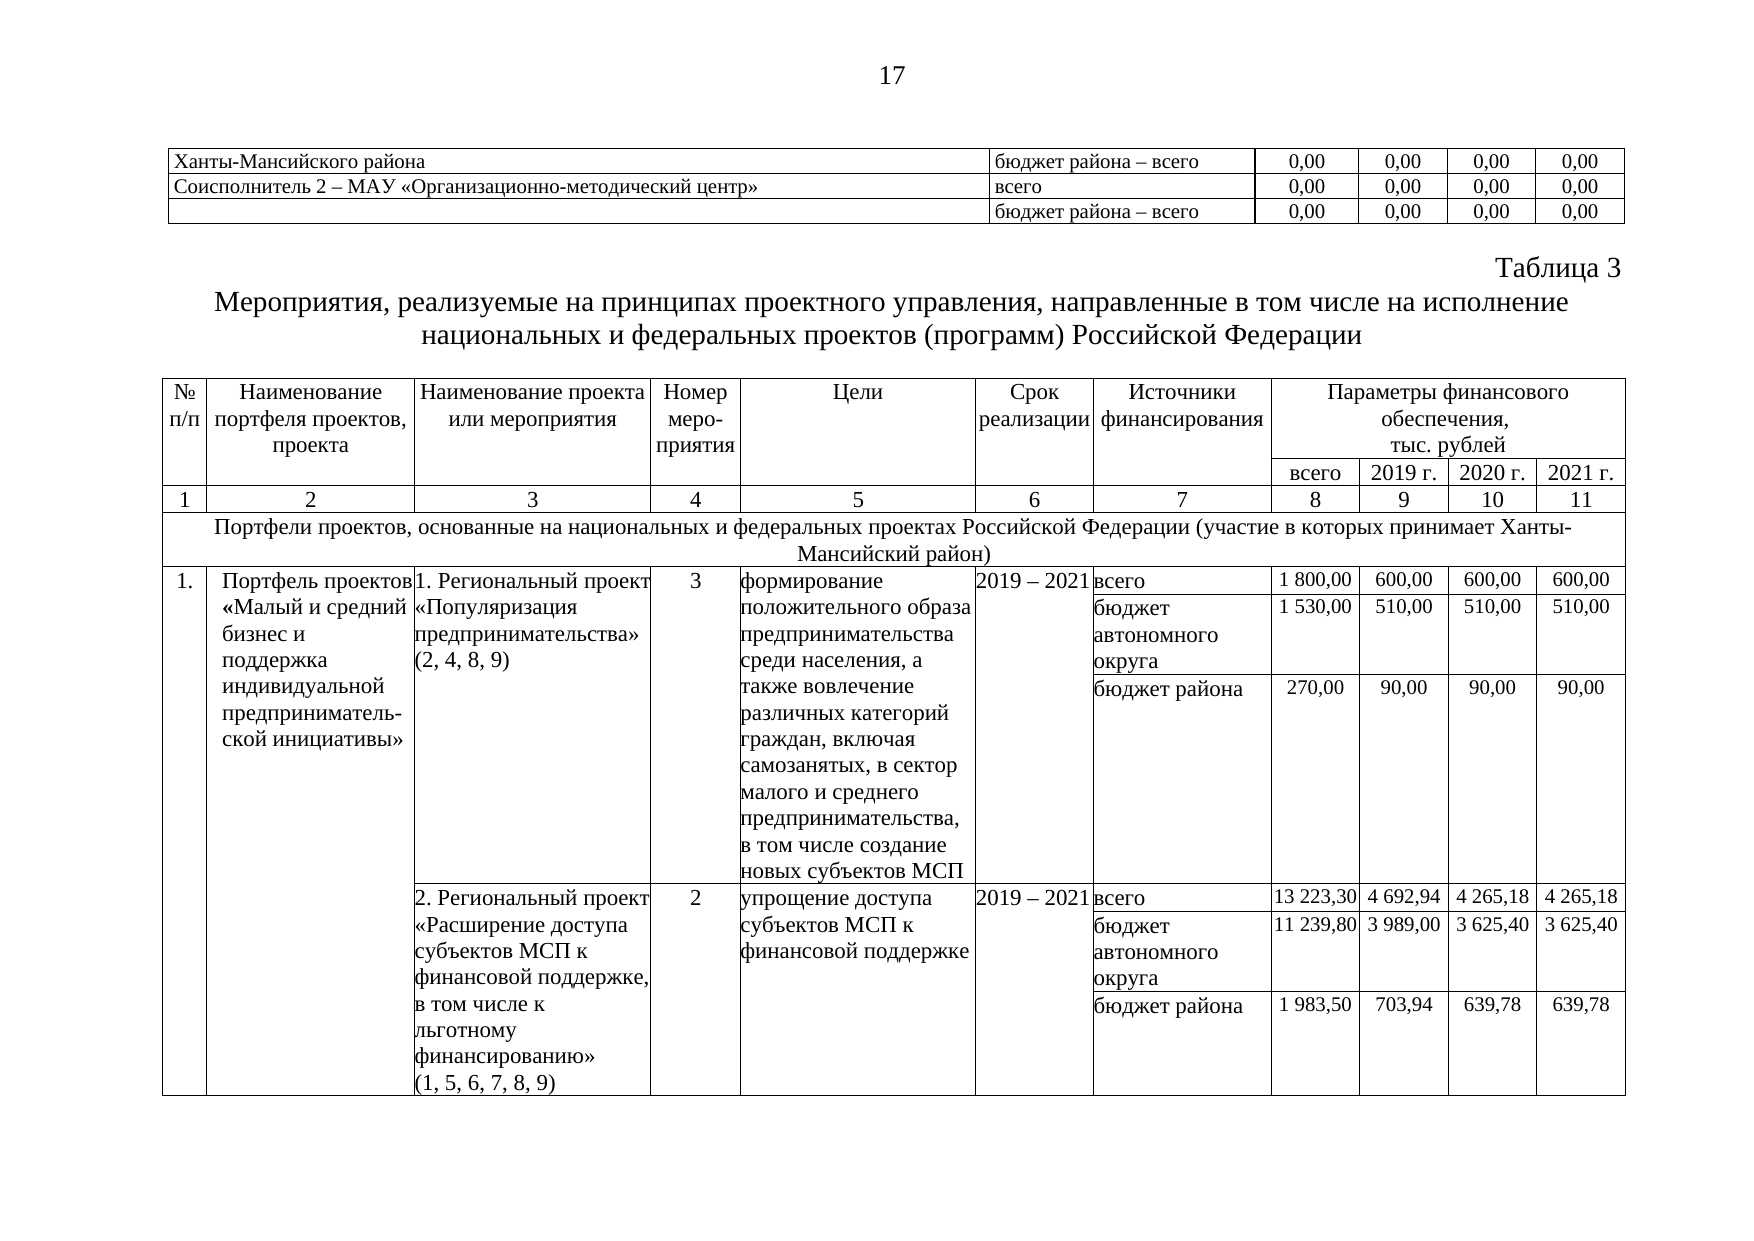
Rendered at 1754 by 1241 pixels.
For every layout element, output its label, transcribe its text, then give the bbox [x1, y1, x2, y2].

table_cell 703,94 [1360, 992, 1448, 1095]
table_cell 2 [207, 486, 414, 512]
table_header Номер меро-приятия [651, 379, 740, 485]
table_cell 11 [1537, 486, 1625, 512]
text Мероприятия, реализуемые на принципах проектного управления, направленные в том числе на исполнение [162, 284, 1621, 317]
table_cell 1 [163, 486, 206, 512]
table_cell 510,00 [1360, 595, 1448, 673]
table_header Наименование портфеля проектов, проекта [207, 379, 414, 485]
text Таблица 3 [162, 250, 1621, 284]
table_cell 2019 – 2021 [976, 567, 1093, 883]
table_cell 10 [1449, 486, 1536, 512]
table_cell 90,00 [1449, 675, 1536, 883]
table_cell 1. Региональный проект «Популяризация предпринимательства» (2, 4, 8, 9) [415, 567, 650, 883]
table_cell 600,00 [1537, 567, 1625, 593]
table_cell 4 265,18 [1449, 884, 1536, 911]
table_cell 0,00 [1536, 174, 1624, 198]
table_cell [169, 149, 989, 173]
table_cell 1 983,50 [1272, 992, 1359, 1095]
table_cell 90,00 [1360, 675, 1448, 883]
table_cell 1 530,00 [1272, 595, 1359, 673]
table_cell 0,00 [1359, 149, 1447, 173]
table_cell бюджет района [1094, 992, 1271, 1095]
table_cell 7 [1094, 486, 1271, 512]
table_header Источники финансирования [1094, 379, 1271, 485]
table_cell 4 [651, 486, 740, 512]
table_cell 3 625,40 [1537, 912, 1625, 991]
table_cell 0,00 [1256, 149, 1358, 173]
table_cell 8 [1272, 486, 1359, 512]
table_header Параметры финансового обеспечения, тыс. рублей [1272, 379, 1625, 457]
table_cell Портфели проектов, основанные на национальных и федеральных проектах Российской Федерации (участие в которых принимает Ханты-Мансийский район) [163, 513, 1625, 566]
table_header Наименование проекта или мероприятия [415, 379, 650, 485]
table_cell 2019 г. [1360, 459, 1448, 485]
table_cell 90,00 [1537, 675, 1625, 883]
table_cell 270,00 [1272, 675, 1359, 883]
text национальных и федеральных проектов (программ) Российской Федерации [162, 317, 1621, 351]
table_cell формирование положительного образа предпринимательства среди населения, а также вовлечение различных категорий граждан, включая самозанятых, в сектор малого и среднего предпринимательства, в том числе создание новых субъектов МСП [741, 567, 975, 883]
table_cell 3 989,00 [1360, 912, 1448, 991]
table_cell 4 265,18 [1537, 884, 1625, 911]
table_cell 2021 г. [1537, 459, 1625, 485]
table_cell бюджет района – всего [990, 199, 1254, 223]
table_cell [169, 199, 989, 223]
table_cell 3 [415, 486, 650, 512]
table_cell 13 223,30 [1272, 884, 1359, 911]
table_cell Портфель проектов «Малый и средний бизнес и поддержка индивидуальной предприниматель-ской инициативы» [207, 567, 414, 1095]
table_cell 0,00 [1536, 149, 1624, 173]
table_cell упрощение доступа субъектов МСП к финансовой поддержке [741, 884, 975, 1095]
table_cell 6 [976, 486, 1093, 512]
table_cell 600,00 [1360, 567, 1448, 593]
table_cell 2020 г. [1449, 459, 1536, 485]
table_cell бюджет района [1094, 675, 1271, 883]
table_cell бюджет района – всего [990, 149, 1254, 173]
table_cell 0,00 [1359, 199, 1447, 223]
table_cell 1 800,00 [1272, 567, 1359, 593]
table_cell 1. [163, 567, 206, 1095]
table_cell 5 [741, 486, 975, 512]
table_cell 11 239,80 [1272, 912, 1359, 991]
table_cell 0,00 [1448, 199, 1535, 223]
table_header Срок реализации [976, 379, 1093, 485]
table_cell всего [1094, 567, 1271, 593]
table_cell Соисполнитель 2 – МАУ «Организационно-методический центр» [169, 174, 989, 198]
table_cell бюджет автономного округа [1094, 912, 1271, 991]
table_cell 3 625,40 [1449, 912, 1536, 991]
table_cell 510,00 [1449, 595, 1536, 673]
table_cell бюджет автономного округа [1094, 595, 1271, 673]
table_cell 600,00 [1449, 567, 1536, 593]
table_cell 0,00 [1359, 174, 1447, 198]
table_header № п/п [163, 379, 206, 485]
table_cell всего [990, 174, 1254, 198]
table_cell 0,00 [1448, 149, 1535, 173]
table_cell всего [1272, 459, 1359, 485]
table_cell 2 [651, 884, 740, 1095]
table_cell 639,78 [1449, 992, 1536, 1095]
table_cell всего [1094, 884, 1271, 911]
table_cell 4 692,94 [1360, 884, 1448, 911]
table_cell 0,00 [1256, 199, 1358, 223]
table_cell 0,00 [1256, 174, 1358, 198]
table_cell 2019 – 2021 [976, 884, 1093, 1095]
table_cell 9 [1360, 486, 1448, 512]
table_cell 2. Региональный проект «Расширение доступа субъектов МСП к финансовой поддержке, в том числе к льготному финансированию» (1, 5, 6, 7, 8, 9) [415, 884, 650, 1095]
table_cell 639,78 [1537, 992, 1625, 1095]
table_header Цели [741, 379, 975, 485]
table_cell 0,00 [1448, 174, 1535, 198]
table_cell 510,00 [1537, 595, 1625, 673]
table_cell 3 [651, 567, 740, 883]
table_cell 0,00 [1536, 199, 1624, 223]
